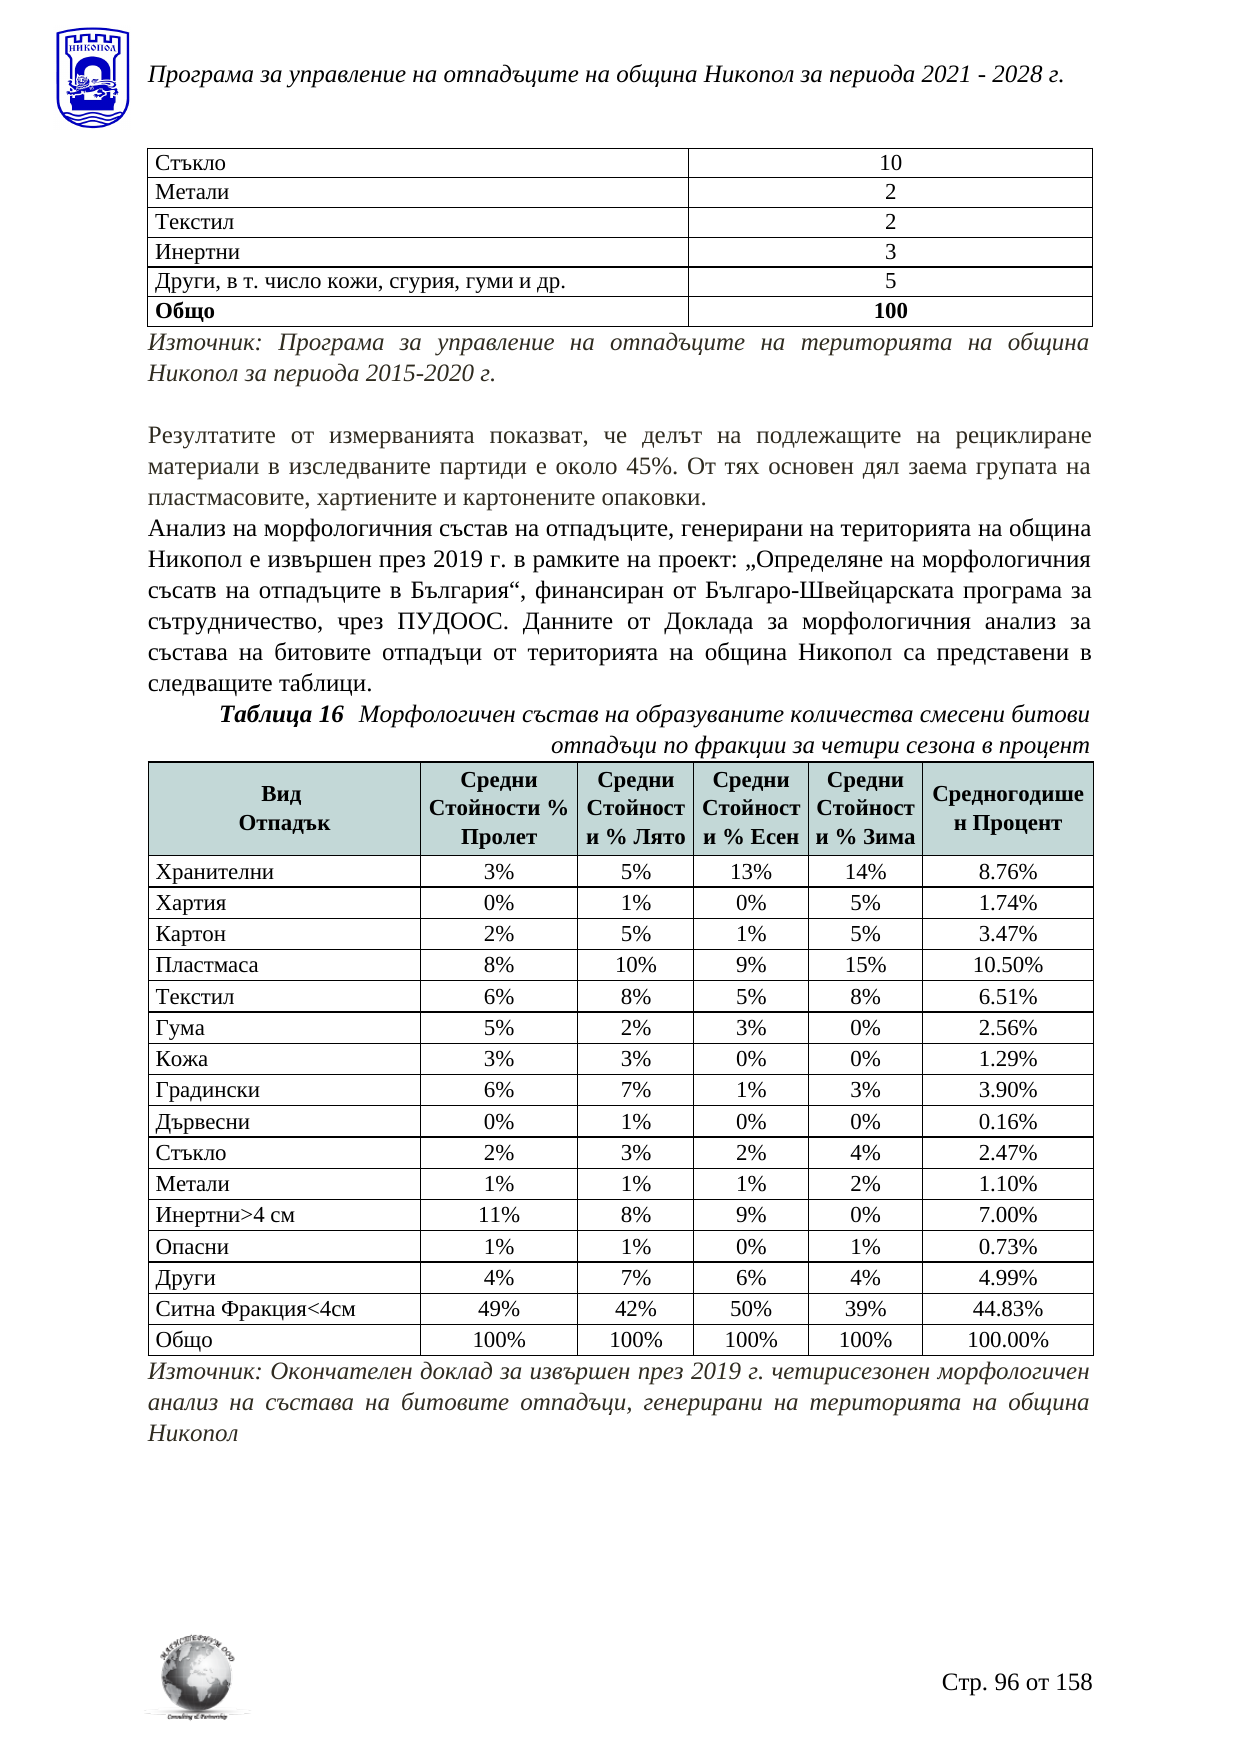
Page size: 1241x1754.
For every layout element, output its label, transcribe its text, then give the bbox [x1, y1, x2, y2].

table_cell Гума [149, 1013, 420, 1043]
table_cell 0% [694, 888, 808, 918]
table_cell 10 [689, 149, 1092, 177]
picture [143, 1623, 252, 1732]
table_cell 5% [578, 856, 693, 886]
table_cell 2% [578, 1013, 693, 1043]
table_cell 1% [578, 1169, 693, 1199]
table_cell Инертни>4 см [149, 1200, 420, 1230]
table_cell 3 [689, 238, 1092, 266]
table_header Вид Отпадък [149, 763, 420, 855]
table_cell 1% [421, 1169, 577, 1199]
table_cell 0% [809, 1200, 922, 1230]
table_cell 3% [809, 1075, 922, 1105]
table_cell 3.47% [923, 919, 1093, 949]
table_cell 2 [689, 178, 1092, 207]
table_cell 14% [809, 856, 922, 886]
table_cell 4% [809, 1138, 922, 1168]
table_cell 4.99% [923, 1263, 1093, 1293]
table_cell Пластмаса [149, 950, 420, 980]
table_cell 0.16% [923, 1106, 1093, 1136]
table_cell 1% [578, 888, 693, 918]
table_cell 3% [578, 1044, 693, 1074]
table_cell 5% [578, 919, 693, 949]
table_cell 100.00% [923, 1325, 1093, 1355]
table_cell Хранителни [149, 856, 420, 886]
table_cell 39% [809, 1294, 922, 1324]
table_cell Други [149, 1263, 420, 1293]
table_cell 50% [694, 1294, 808, 1324]
table_cell 5% [694, 981, 808, 1011]
table_cell Общо [149, 1325, 420, 1355]
table_header Средногодишен Процент [923, 763, 1093, 855]
table_cell 5% [421, 1013, 577, 1043]
table_cell 2% [809, 1169, 922, 1199]
table_cell 2.56% [923, 1013, 1093, 1043]
table_cell 1.29% [923, 1044, 1093, 1074]
table_cell 6.51% [923, 981, 1093, 1011]
table_cell 6% [694, 1263, 808, 1293]
table_cell Стъкло [148, 149, 688, 177]
table_cell Дървесни [149, 1106, 420, 1136]
table_cell 44.83% [923, 1294, 1093, 1324]
table_cell 1% [421, 1231, 577, 1261]
table_cell 10.50% [923, 950, 1093, 980]
table_cell Други, в т. число кожи, сгурия, гуми и др. [148, 268, 688, 296]
table_cell 6% [421, 981, 577, 1011]
table_cell 13% [694, 856, 808, 886]
table_cell 3% [578, 1138, 693, 1168]
table_cell 7% [578, 1075, 693, 1105]
table_cell 0% [809, 1044, 922, 1074]
table_cell 1% [694, 1075, 808, 1105]
table_cell 49% [421, 1294, 577, 1324]
table_cell 100 [689, 297, 1092, 326]
table_cell 3% [694, 1013, 808, 1043]
table_cell 8% [578, 1200, 693, 1230]
table_cell 1% [694, 1169, 808, 1199]
table_cell 8% [809, 981, 922, 1011]
table_cell 5 [689, 268, 1092, 296]
table_cell 7% [578, 1263, 693, 1293]
table_cell 4% [421, 1263, 577, 1293]
table_cell Хартия [149, 888, 420, 918]
table_cell 2% [421, 919, 577, 949]
text Източник: Окончателен доклад за извършен през 2019 г. четирисезонен морфологичен анализ на състава на битовите отпадъци, генерирани на територията на община Никопол [148, 1356, 1093, 1447]
table_cell 9% [694, 950, 808, 980]
table_cell Метали [149, 1169, 420, 1199]
table_cell 100% [421, 1325, 577, 1355]
table_header Средни Стойности % Зима [809, 763, 922, 855]
table_cell 0% [694, 1106, 808, 1136]
table_cell 15% [809, 950, 922, 980]
table_cell 11% [421, 1200, 577, 1230]
table_cell 3% [421, 1044, 577, 1074]
table_header Средни Стойности % Лято [578, 763, 693, 855]
table_cell 1% [578, 1231, 693, 1261]
table_cell Текстил [148, 208, 688, 237]
table_cell Текстил [149, 981, 420, 1011]
table_cell 100% [694, 1325, 808, 1355]
table_cell 3.90% [923, 1075, 1093, 1105]
table_cell 0% [421, 888, 577, 918]
table_cell 1.74% [923, 888, 1093, 918]
table_cell 0% [694, 1231, 808, 1261]
text Таблица 16 Морфологичен състав на образуваните количества смесени битови отпадъци по фракции за четири сезона в процент [148, 699, 1093, 759]
table_cell Ситна Фракция<4см [149, 1294, 420, 1324]
table_cell 100% [809, 1325, 922, 1355]
table_cell 2 [689, 208, 1092, 237]
table_cell Общо [148, 297, 688, 326]
table_cell Картон [149, 919, 420, 949]
table_cell 8% [421, 950, 577, 980]
table_cell 100% [578, 1325, 693, 1355]
table_cell 7.00% [923, 1200, 1093, 1230]
text Анализ на морфологичния състав на отпадъците, генерирани на територията на община Никопол е извършен през 2019 г. в рамките на проект: „Определяне на морфологичния съсатв на отпадъците в България“, финансиран от Българо-Швейцарската програма за сътрудничество, чрез ПУДООС. Данните от Доклада за морфологичния анализ за състава на битовите отпадъци от територията на община Никопол са представени в следващите таблици. [148, 513, 1093, 697]
table_cell Метали [148, 178, 688, 207]
table_cell Опасни [149, 1231, 420, 1261]
table_cell 0% [421, 1106, 577, 1136]
table_cell 4% [809, 1263, 922, 1293]
text Резултатите от измерванията показват, че делът на подлежащите на рециклиране материали в изследваните партиди е около 45%. От тях основен дял заема групата на пластмасовите, хартиените и картонените опаковки. [148, 420, 1093, 511]
table_cell 42% [578, 1294, 693, 1324]
table_cell 5% [809, 888, 922, 918]
table_cell 8% [578, 981, 693, 1011]
table_cell 1.10% [923, 1169, 1093, 1199]
table_cell 3% [421, 856, 577, 886]
table_cell 10% [578, 950, 693, 980]
table_cell 1% [694, 919, 808, 949]
table_cell 0% [809, 1106, 922, 1136]
table_cell Кожа [149, 1044, 420, 1074]
table_cell 8.76% [923, 856, 1093, 886]
table_cell 6% [421, 1075, 577, 1105]
table_cell 0.73% [923, 1231, 1093, 1261]
picture [53, 25, 132, 130]
table_cell 1% [809, 1231, 922, 1261]
table_header Средни Стойности % Есен [694, 763, 808, 855]
table_cell Инертни [148, 238, 688, 266]
table_header Средни Стойности % Пролет [421, 763, 577, 855]
table_cell 2% [694, 1138, 808, 1168]
table_cell 5% [809, 919, 922, 949]
table_cell 0% [809, 1013, 922, 1043]
table_cell 9% [694, 1200, 808, 1230]
table_cell 2% [421, 1138, 577, 1168]
table_cell Стъкло [149, 1138, 420, 1168]
table_cell 2.47% [923, 1138, 1093, 1168]
table_cell Градински [149, 1075, 420, 1105]
table_cell 0% [694, 1044, 808, 1074]
text Източник: Програма за управление на отпадъците на територията на община Никопол за периода 2015-2020 г. [148, 327, 1093, 387]
table_cell 1% [578, 1106, 693, 1136]
